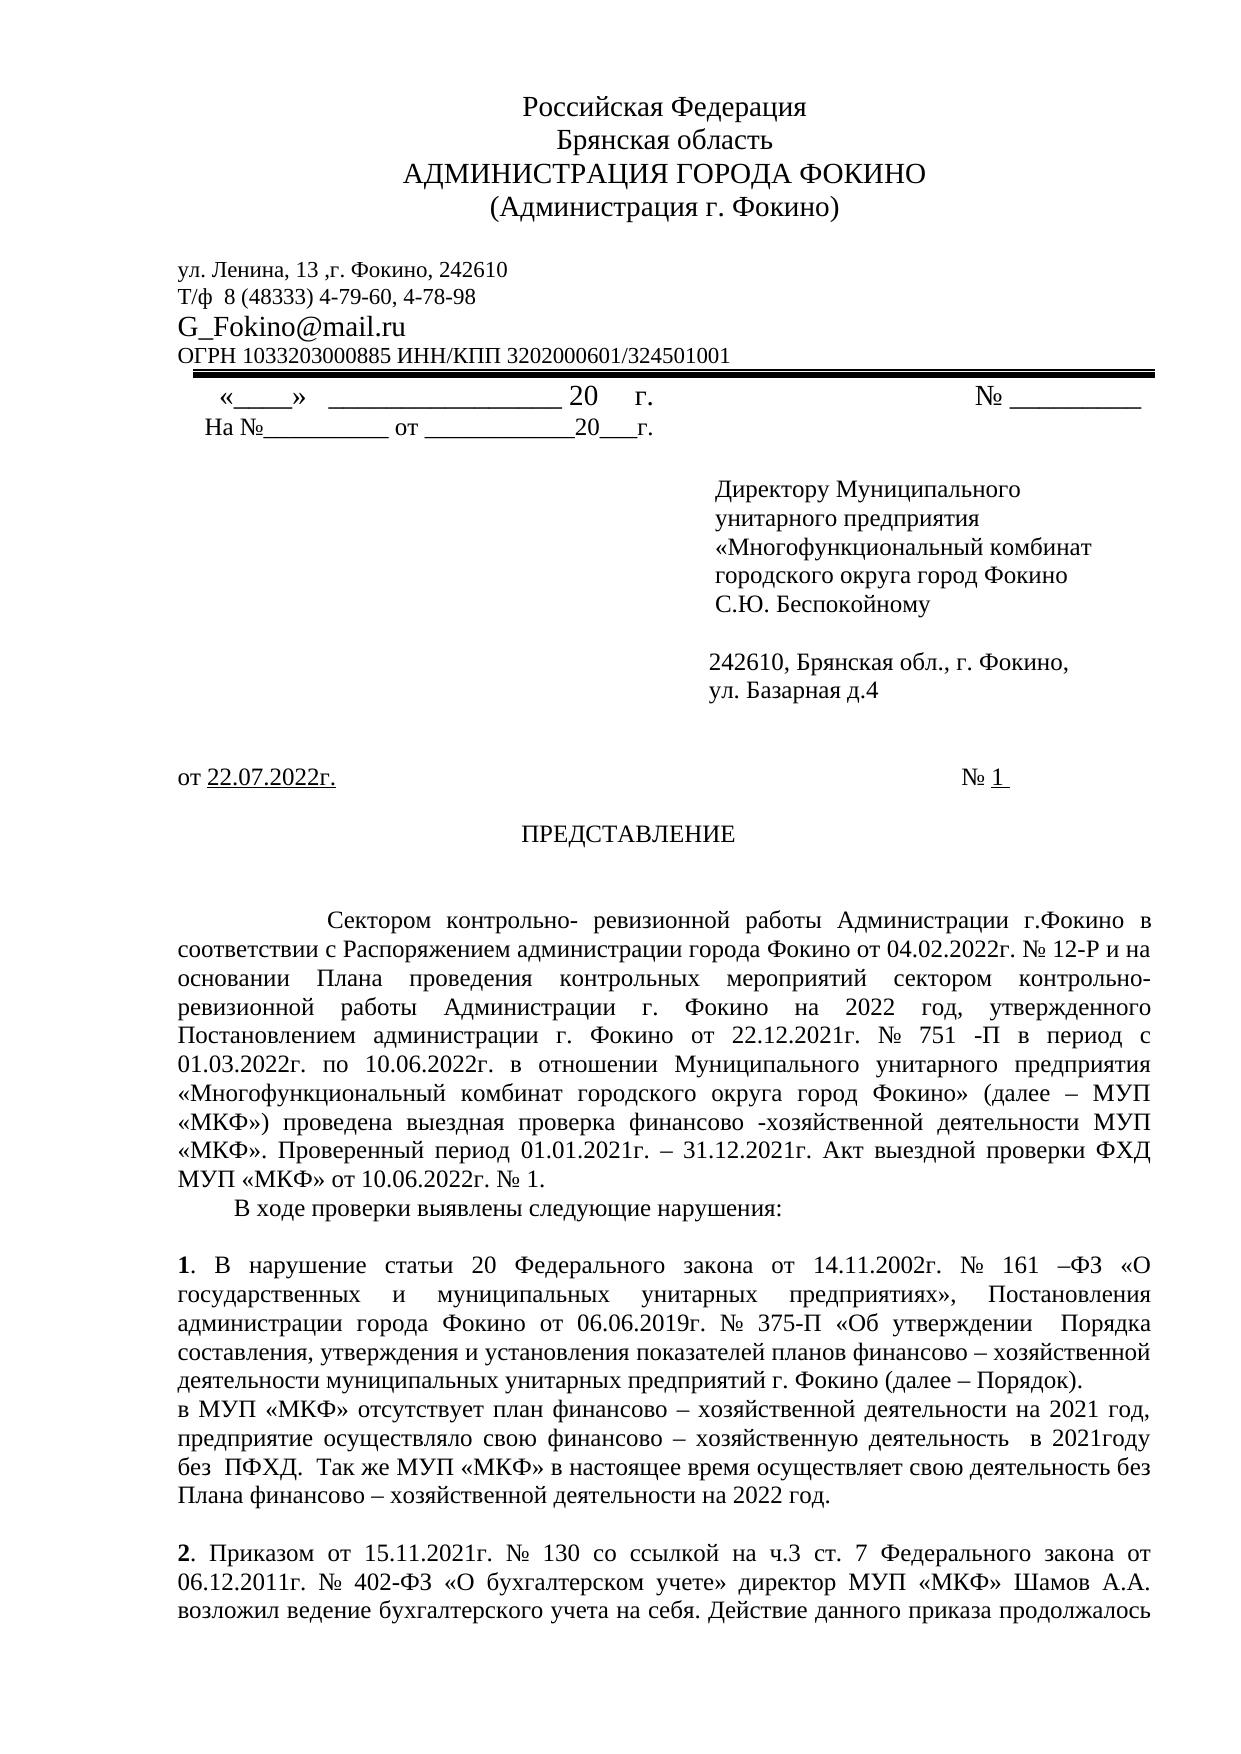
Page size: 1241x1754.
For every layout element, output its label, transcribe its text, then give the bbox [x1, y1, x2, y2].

text ПРЕДСТАВЛЕНИЕ [177, 819, 1152, 848]
text в МУП «МКФ» отсутствует план финансово – хозяйственной деятельности на 2021 год, предприятие осуществляло свою финансово – хозяйственную деятельность в 2021году без ПФХД. Так же МУП «МКФ» в настоящее время осуществляет свою деятельность без Плана финансово – хозяйственной деятельности на 2022 год. [177, 1394, 1152, 1509]
text Брянская область [177, 122, 1152, 156]
text 242610, Брянская обл., г. Фокино, [177, 647, 1152, 675]
text «Многофункциональный комбинат [177, 532, 1152, 560]
table_header «____» ________________ 20 г. № _________ На №__________ от ____________20___г. [193, 378, 1154, 474]
text Российская Федерация [177, 89, 1152, 122]
text городского округа город Фокино [177, 560, 1152, 589]
text С.Ю. Беспокойному [177, 589, 1152, 618]
text В ходе проверки выявлены следующие нарушения: [177, 1193, 1152, 1222]
text от 22.07.2022г. № 1 [177, 762, 1152, 790]
text Т/ф 8 (48333) 4-79-60, 4-78-98 [177, 283, 1152, 309]
text ул. Базарная д.4 [177, 675, 1152, 704]
text ул. Ленина, 13 ,г. Фокино, 242610 [177, 256, 1152, 283]
text Сектором контрольно- ревизионной работы Администрации г.Фокино в соответствии с Распоряжением администрации города Фокино от 04.02.2022г. № 12-Р и на основании Плана проведения контрольных мероприятий сектором контрольно- ревизионной работы Администрации г. Фокино на 2022 год, утвержденного Постановлением администрации г. Фокино от 22.12.2021г. № 751 -П в период с 01.03.2022г. по 10.06.2022г. в отношении Муниципального унитарного предприятия «Многофункциональный комбинат городского округа город Фокино» (далее – МУП «МКФ») проведена выездная проверка финансово -хозяйственной деятельности МУП «МКФ». Проверенный период 01.01.2021г. – 31.12.2021г. Акт выездной проверки ФХД МУП «МКФ» от 10.06.2022г. № 1. [177, 905, 1152, 1193]
text 1. В нарушение статьи 20 Федерального закона от 14.11.2002г. № 161 –ФЗ «О государственных и муниципальных унитарных предприятиях», Постановления администрации города Фокино от 06.06.2019г. № 375-П «Об утверждении Порядка составления, утверждения и установления показателей планов финансово – хозяйственной деятельности муниципальных унитарных предприятий г. Фокино (далее – Порядок). [177, 1250, 1152, 1394]
text унитарного предприятия [177, 503, 1152, 532]
text АДМИНИСТРАЦИЯ ГОРОДА ФОКИНО [177, 156, 1152, 189]
text Директору Муниципального [177, 474, 1152, 503]
text G_Fokino@mail.ru [177, 309, 1152, 343]
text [177, 1538, 1152, 1624]
text (Администрация г. Фокино) [177, 189, 1152, 223]
text ОГРН 1033203000885 ИНН/КПП 3202000601/324501001 [177, 343, 1152, 369]
